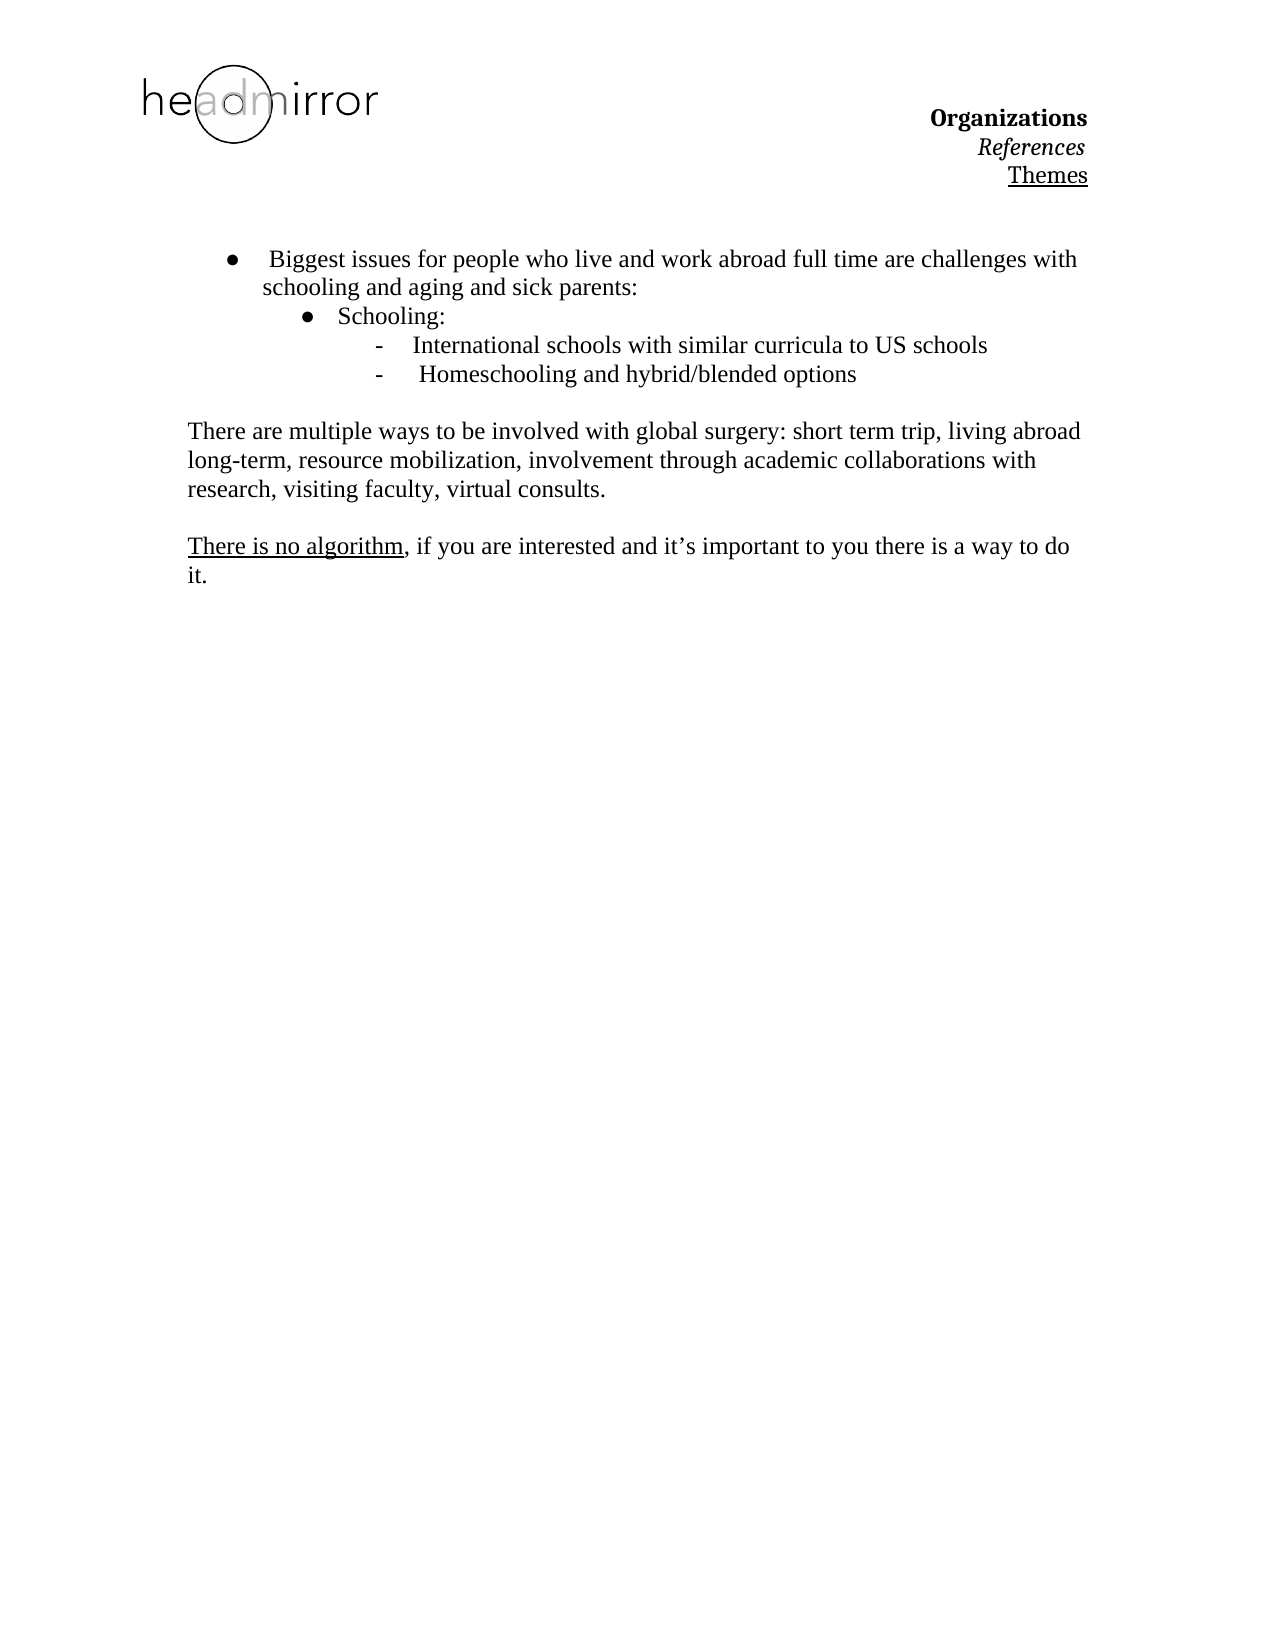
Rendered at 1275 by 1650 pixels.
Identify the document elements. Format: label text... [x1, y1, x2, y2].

text There is no algorithm, if you are interested and it’s important to you there is a way to do it. [187, 531, 1087, 589]
list Biggest issues for people who live and work abroad full time are challenges with schooling and aging and sick parents: [225, 244, 1087, 301]
list International schools with similar curricula to US schools [375, 330, 1087, 359]
list Homeschooling and hybrid/blended options [375, 359, 1087, 387]
text There are multiple ways to be involved with global surgery: short term trip, living abroad long-term, resource mobilization, involvement through academic collaborations with research, visiting faculty, virtual consults. [187, 416, 1087, 502]
picture [131, 56, 386, 150]
list Schooling: [300, 301, 1087, 330]
